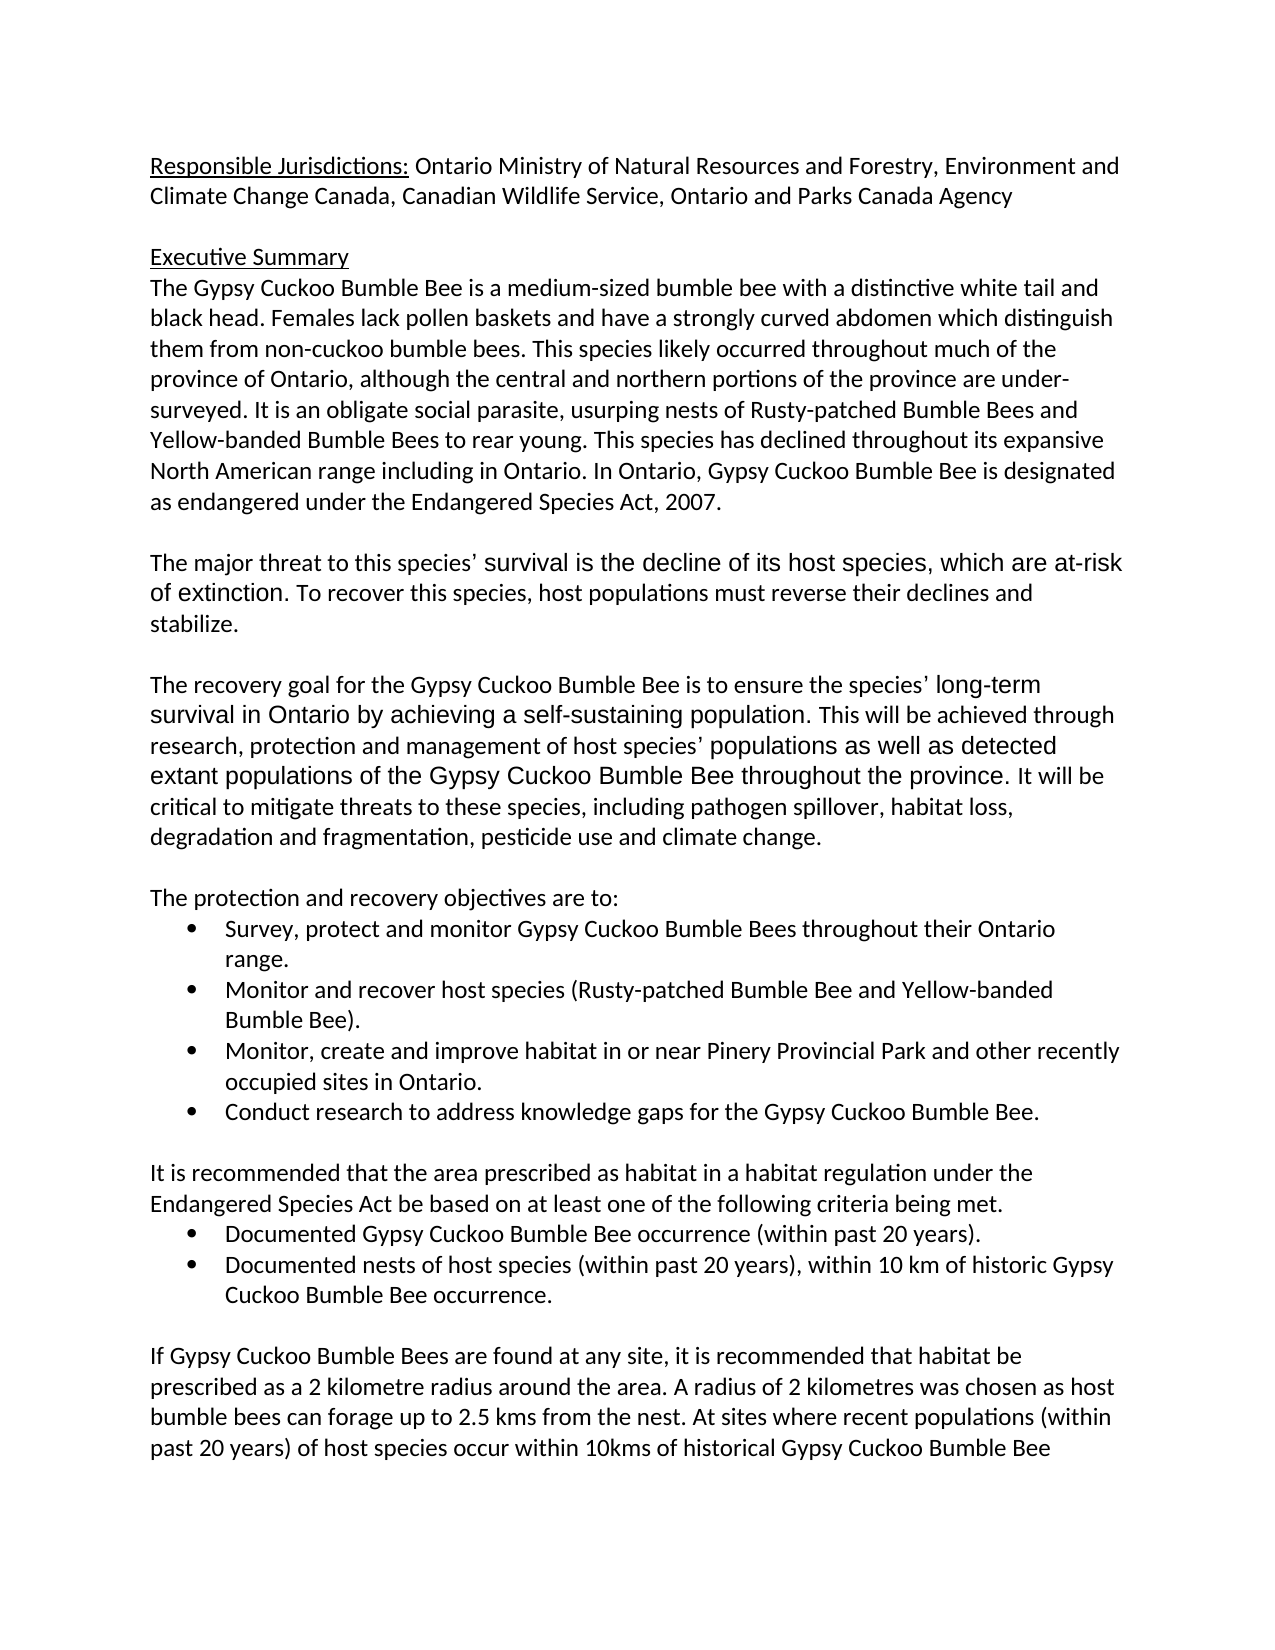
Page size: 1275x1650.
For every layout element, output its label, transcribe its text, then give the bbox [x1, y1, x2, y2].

text The Gypsy Cuckoo Bumble Bee is a medium-sized bumble bee with a distinctive white tail and black head. Females lack pollen baskets and have a strongly curved abdomen which distinguish them from non-cuckoo bumble bees. This species likely occurred throughout much of the province of Ontario, although the central and northern portions of the province are under-surveyed. It is an obligate social parasite, usurping nests of Rusty-patched Bumble Bees and Yellow-banded Bumble Bees to rear young. This species has declined throughout its expansive North American range including in Ontario. In Ontario, Gypsy Cuckoo Bumble Bee is designated as endangered under the Endangered Species Act, 2007. [150, 272, 1125, 516]
list Monitor and recover host species (Rusty-patched Bumble Bee and Yellow-banded Bumble Bee). [187, 974, 1125, 1035]
text It is recommended that the area prescribed as habitat in a habitat regulation under the Endangered Species Act be based on at least one of the following criteria being met. [150, 1157, 1125, 1218]
text The protection and recovery objectives are to: [150, 882, 1125, 913]
text The major threat to this species’ survival is the decline of its host species, which are at-risk of extinction. To recover this species, host populations must reverse their declines and stabilize. [150, 547, 1125, 638]
text Executive Summary [150, 242, 1125, 272]
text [150, 1340, 1125, 1462]
text Responsible Jurisdictions: Ontario Ministry of Natural Resources and Forestry, Environment and Climate Change Canada, Canadian Wildlife Service, Ontario and Parks Canada Agency [150, 150, 1125, 211]
list Monitor, create and improve habitat in or near Pinery Provincial Park and other recently occupied sites in Ontario. [187, 1035, 1125, 1096]
list Documented Gypsy Cuckoo Bumble Bee occurrence (within past 20 years). [187, 1218, 1125, 1249]
list Documented nests of host species (within past 20 years), within 10 km of historic Gypsy Cuckoo Bumble Bee occurrence. [187, 1249, 1125, 1310]
list Survey, protect and monitor Gypsy Cuckoo Bumble Bees throughout their Ontario range. [187, 913, 1125, 974]
text The recovery goal for the Gypsy Cuckoo Bumble Bee is to ensure the species’ long-term survival in Ontario by achieving a self-sustaining population. This will be achieved through research, protection and management of host species’ populations as well as detected extant populations of the Gypsy Cuckoo Bumble Bee throughout the province. It will be critical to mitigate threats to these species, including pathogen spillover, habitat loss, degradation and fragmentation, pesticide use and climate change. [150, 669, 1125, 852]
list Conduct research to address knowledge gaps for the Gypsy Cuckoo Bumble Bee. [187, 1096, 1125, 1127]
